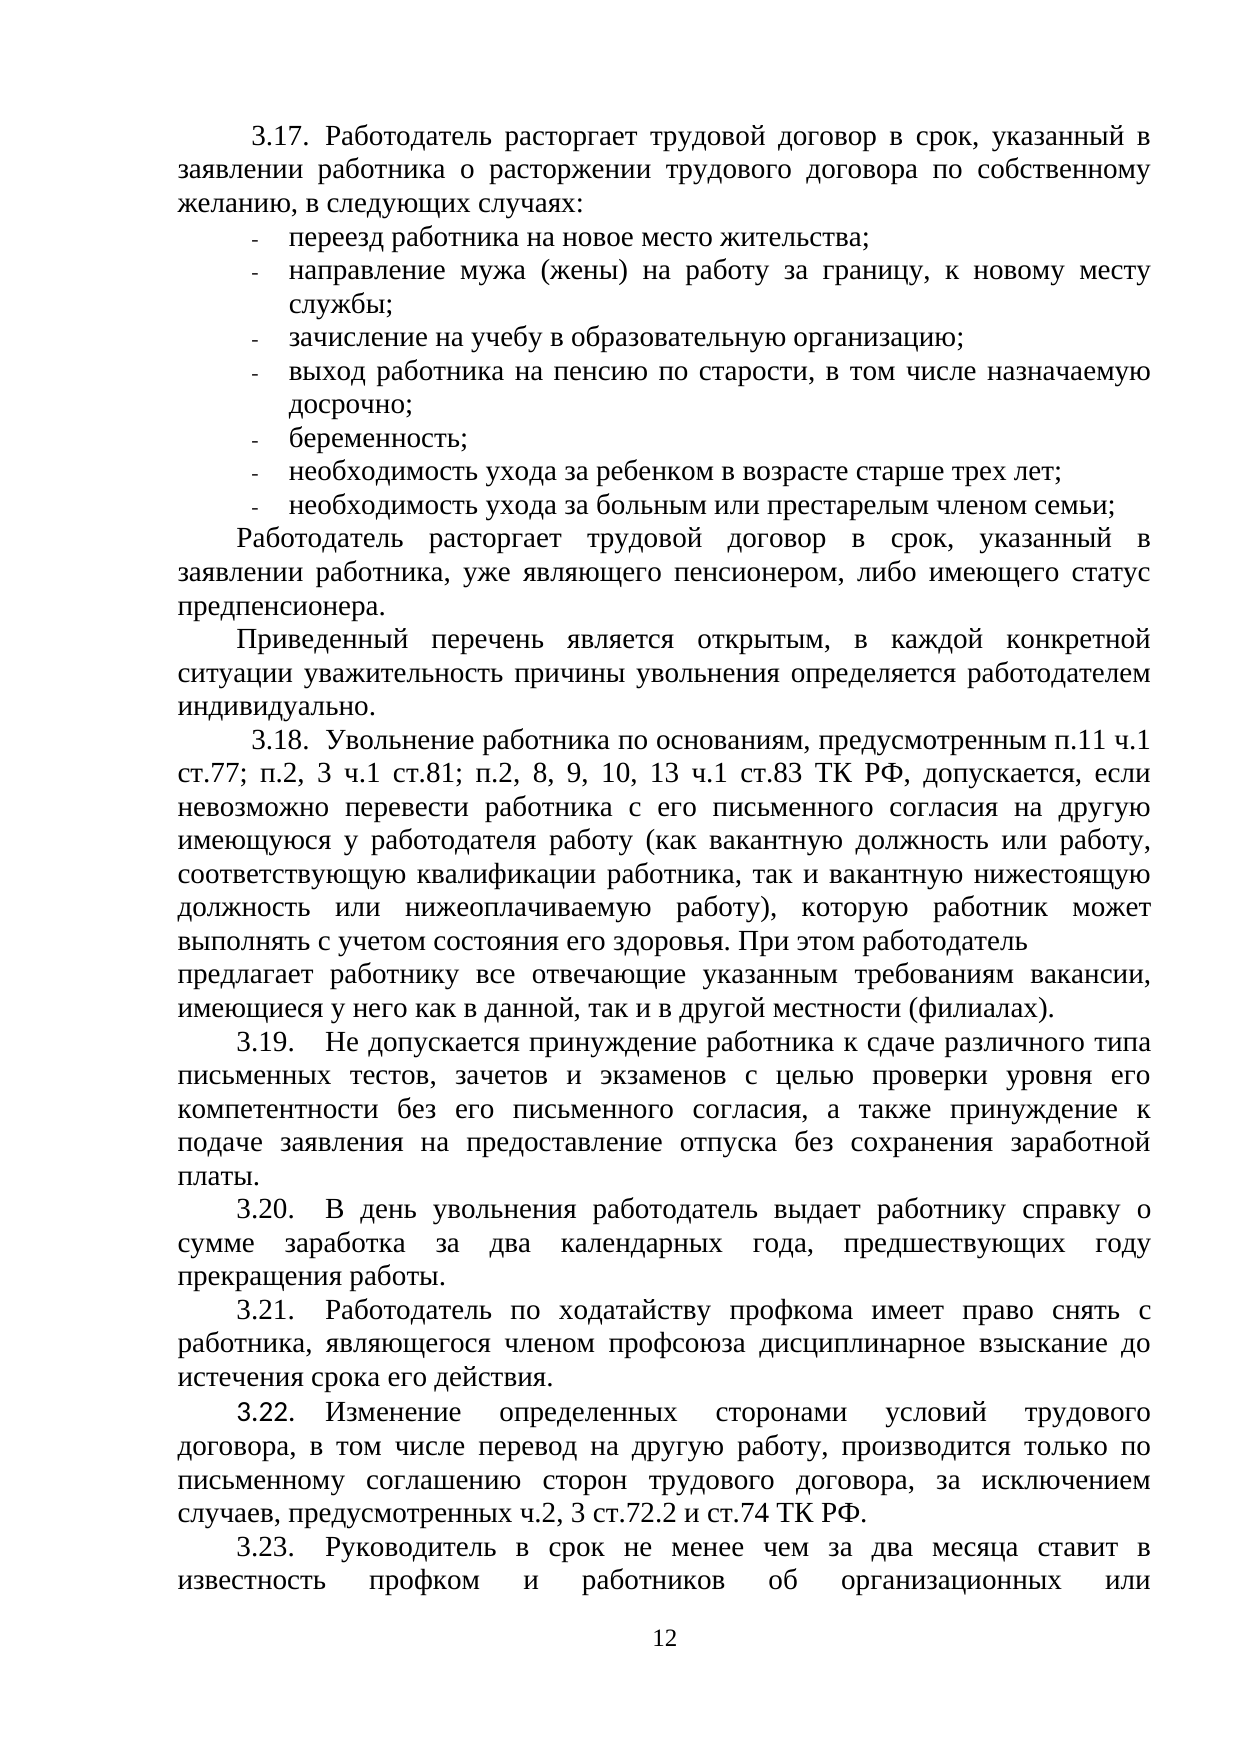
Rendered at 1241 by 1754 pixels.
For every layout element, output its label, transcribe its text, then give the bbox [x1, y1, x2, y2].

list Увольнение работника по основаниям, предусмотренным п.11 ч.1 ст.77; п.2, 3 ч.1 ст.81; п.2, 8, 9, 10, 13 ч.1 ст.83 ТК РФ, допускается, если невозможно перевести работника с его письменного согласия на другую имеющуюся у работодателя работу (как вакантную должность или работу, соответствующую квалификации работника, так и вакантную нижестоящую должность или нижеоплачиваемую работу), которую работник может выполнять с учетом состояния его здоровья. При этом работодатель [177, 722, 1152, 957]
text Работодатель расторгает трудовой договор в срок, указанный в заявлении работника, уже являющего пенсионером, либо имеющего статус предпенсионера. [177, 521, 1152, 621]
list переезд работника на новое место жительства; [251, 219, 1152, 252]
list Изменение определенных сторонами условий трудового договора, в том числе перевод на другую работу, производится только по письменному соглашению сторон трудового договора, за исключением случаев, предусмотренных ч.2, 3 ст.72.2 и ст.74 ТК РФ. [177, 1393, 1152, 1529]
list зачисление на учебу в образовательную организацию; [251, 319, 1152, 353]
list направление мужа (жены) на работу за границу, к новому месту службы; [251, 252, 1152, 319]
text Приведенный перечень является открытым, в каждой конкретной ситуации уважительность причины увольнения определяется работодателем индивидуально. [177, 621, 1152, 722]
list В день увольнения работодатель выдает работнику справку о сумме заработка за два календарных года, предшествующих году прекращения работы. [177, 1191, 1152, 1292]
list необходимость ухода за ребенком в возрасте старше трех лет; [251, 453, 1152, 487]
list Работодатель по ходатайству профкома имеет право снять с работника, являющегося членом профсоюза дисциплинарное взыскание до истечения срока его действия. [177, 1292, 1152, 1393]
list беременность; [251, 420, 1152, 453]
list Не допускается принуждение работника к сдаче различного типа письменных тестов, зачетов и экзаменов с целью проверки уровня его компетентности без его письменного согласия, а также принуждение к подаче заявления на предоставление отпуска без сохранения заработной платы. [177, 1024, 1152, 1191]
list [177, 1529, 1152, 1596]
text предлагает работнику все отвечающие указанным требованиям вакансии, имеющиеся у него как в данной, так и в другой местности (филиалах). [177, 957, 1152, 1024]
list выход работника на пенсию по старости, в том числе назначаемую досрочно; [251, 353, 1152, 420]
list необходимость ухода за больным или престарелым членом семьи; [251, 487, 1152, 521]
list Работодатель расторгает трудовой договор в срок, указанный в заявлении работника о расторжении трудового договора по собственному желанию, в следующих случаях: [177, 118, 1152, 219]
